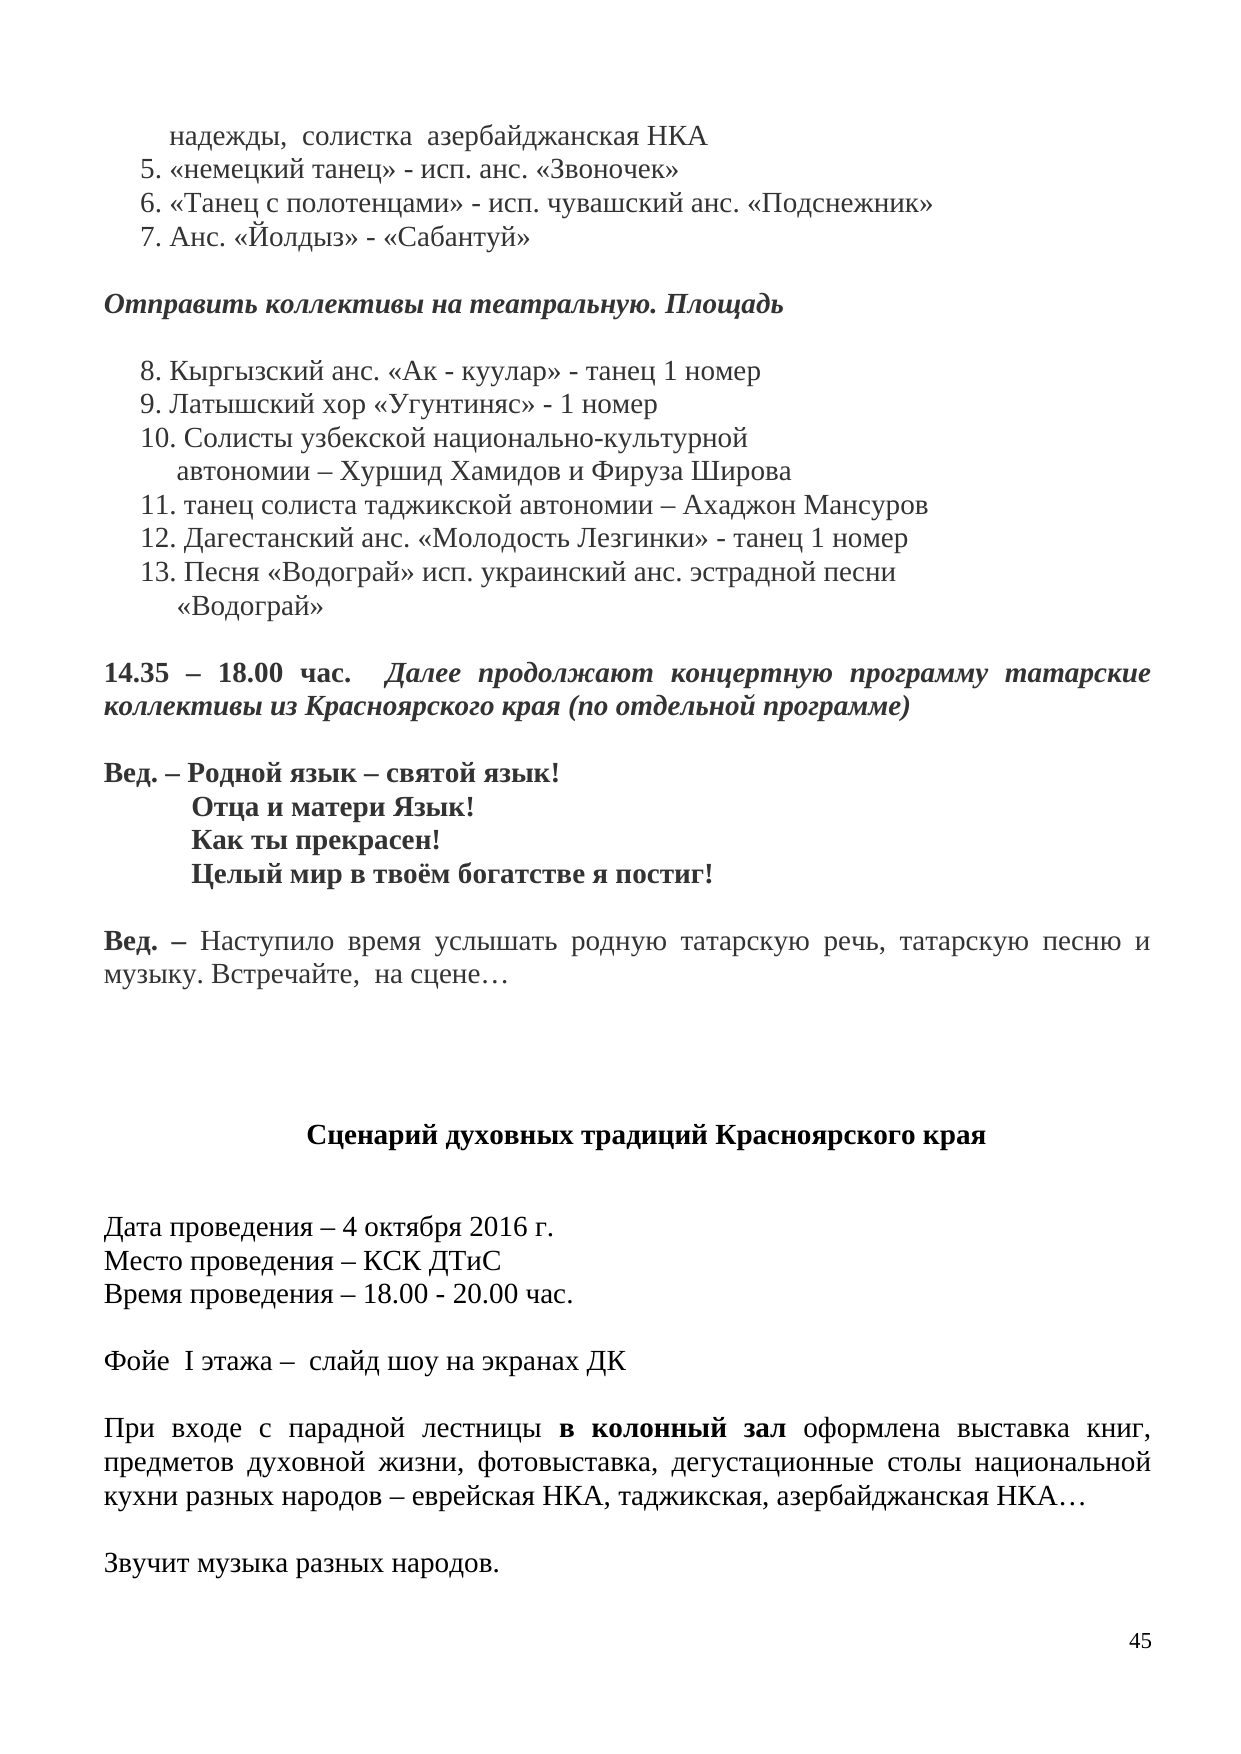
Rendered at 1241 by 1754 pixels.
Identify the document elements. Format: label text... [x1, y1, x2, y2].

text 11. танец солиста таджикской автономии – Ахаджон Мансуров [103, 487, 1152, 521]
text Вед. – Родной язык – святой язык! [103, 755, 1152, 789]
text 13. Песня «Водограй» исп. украинский анс. эстрадной песни [103, 554, 1152, 588]
text Сценарий духовных традиций Красноярского края [103, 1117, 1152, 1151]
text Место проведения – КСК ДТиС [103, 1243, 1152, 1276]
text 14.35 – 18.00 час. Далее продолжают концертную программу татарские коллективы из Красноярского края (по отдельной программе) [103, 655, 1152, 722]
text 8. Кыргызский анс. «Ак - куулар» - танец 1 номер [103, 353, 1152, 386]
text Звучит музыка разных народов. [103, 1545, 1152, 1578]
text Фойе I этажа – слайд шоу на экранах ДК [103, 1343, 1152, 1377]
text Отправить коллективы на театральную. Площадь [103, 286, 1152, 319]
text 9. Латышский хор «Угунтиняс» - 1 номер [103, 386, 1152, 420]
text Целый мир в твоём богатстве я постиг! [103, 856, 1152, 889]
text Время проведения – 18.00 - 20.00 час. [103, 1276, 1152, 1310]
text 10. Солисты узбекской национально-культурной [103, 420, 1152, 453]
text 7. Анс. «Йолдыз» - «Сабантуй» [103, 219, 1152, 252]
text Вед. – Наступило время услышать родную татарскую речь, татарскую песню и музыку. Встречайте, на сцене… [103, 923, 1152, 990]
text 5. «немецкий танец» - исп. анс. «Звоночек» [103, 152, 1152, 185]
text «Водограй» [103, 588, 1152, 621]
text Отца и матери Язык! [103, 789, 1152, 822]
text Как ты прекрасен! [103, 822, 1152, 856]
text автономии – Хуршид Хамидов и Фируза Широва [103, 453, 1152, 487]
text При входе с парадной лестницы в колонный зал оформлена выставка книг, предметов духовной жизни, фотовыставка, дегустационные столы национальной кухни разных народов – еврейская НКА, таджикская, азербайджанская НКА… [103, 1411, 1152, 1511]
text надежды, солистка азербайджанская НКА [103, 118, 1152, 152]
text 12. Дагестанский анс. «Молодость Лезгинки» - танец 1 номер [103, 521, 1152, 554]
text 6. «Танец с полотенцами» - исп. чувашский анс. «Подснежник» [103, 185, 1152, 219]
text Дата проведения – 4 октября 2016 г. [103, 1209, 1152, 1243]
